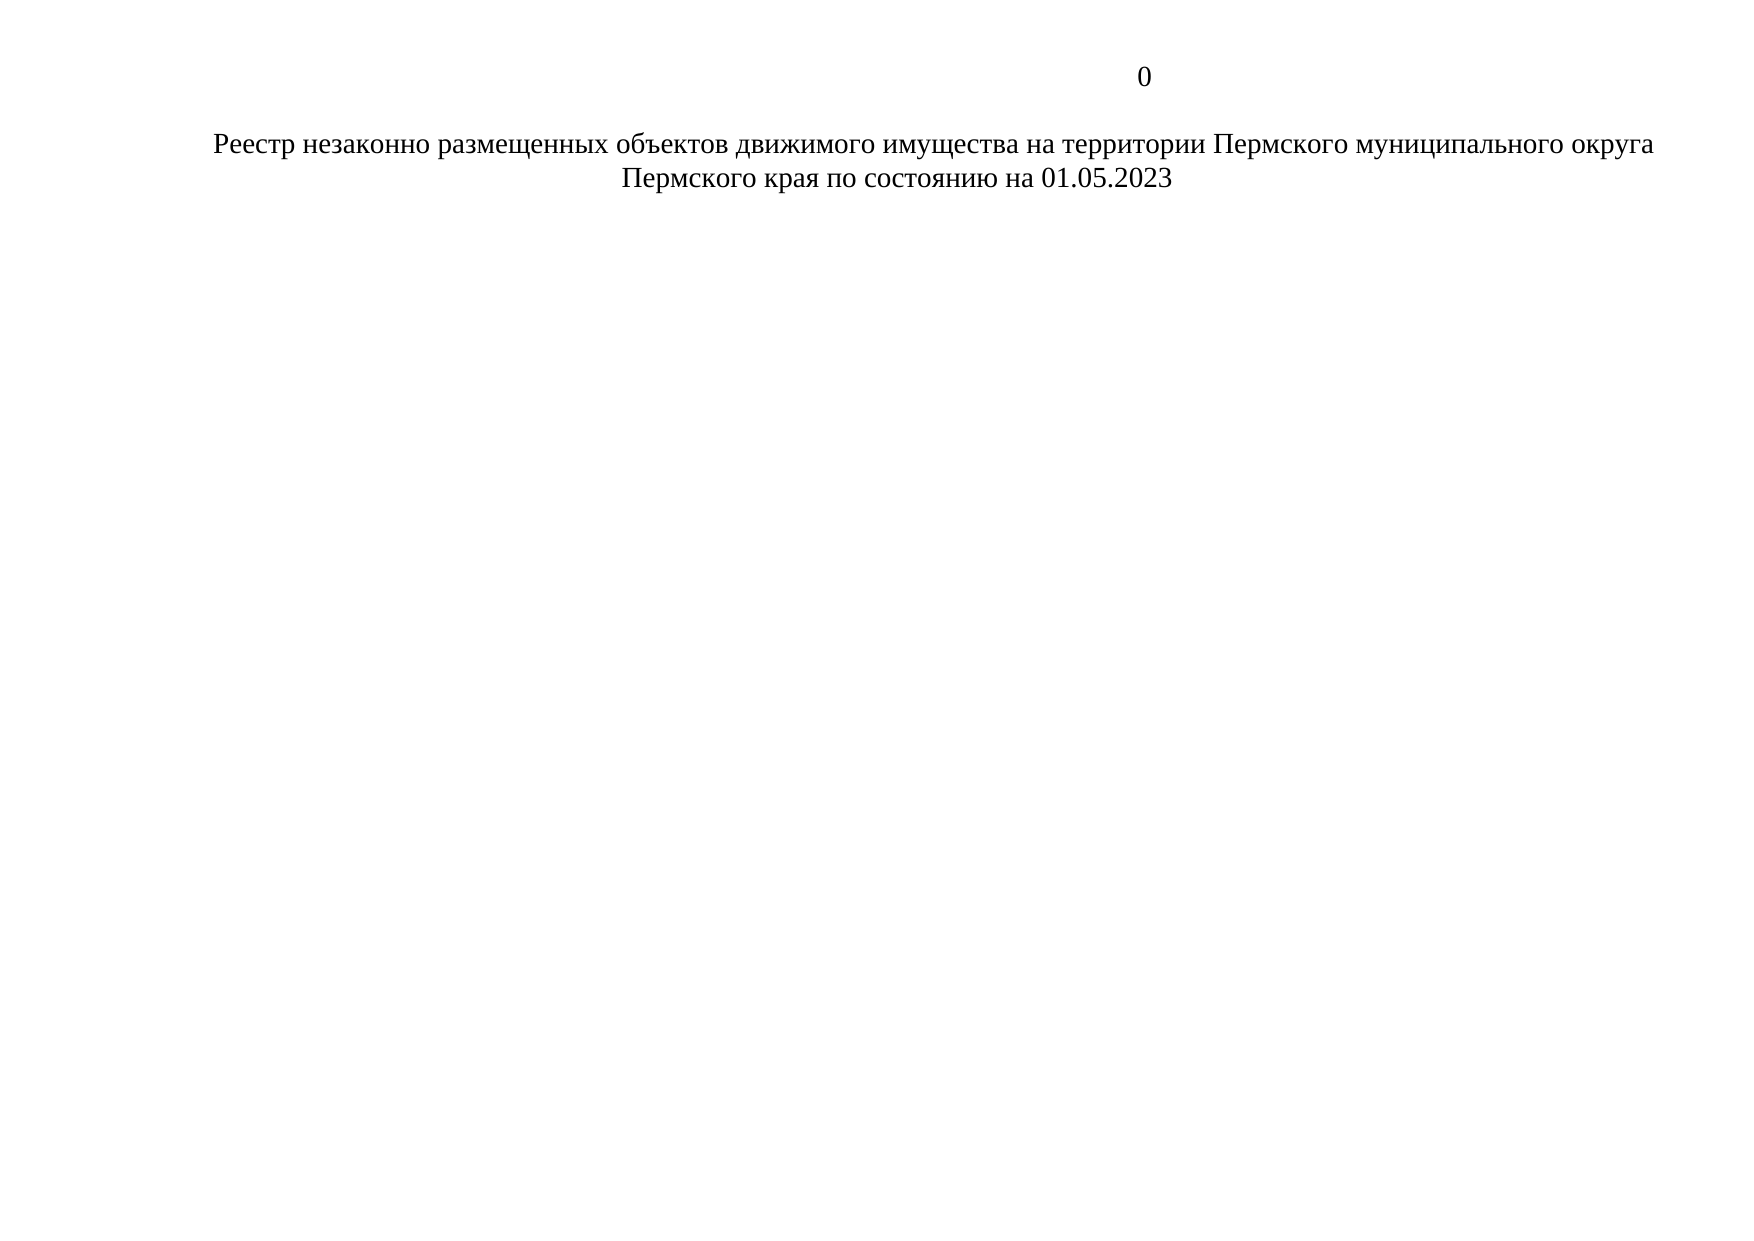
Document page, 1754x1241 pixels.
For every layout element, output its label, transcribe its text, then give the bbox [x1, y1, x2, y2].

text 0 [1137, 59, 1636, 93]
text Реестр незаконно размещенных объектов движимого имущества на территории Пермского муниципального округа Пермского края по состоянию на 01.05.2023 [118, 126, 1676, 193]
